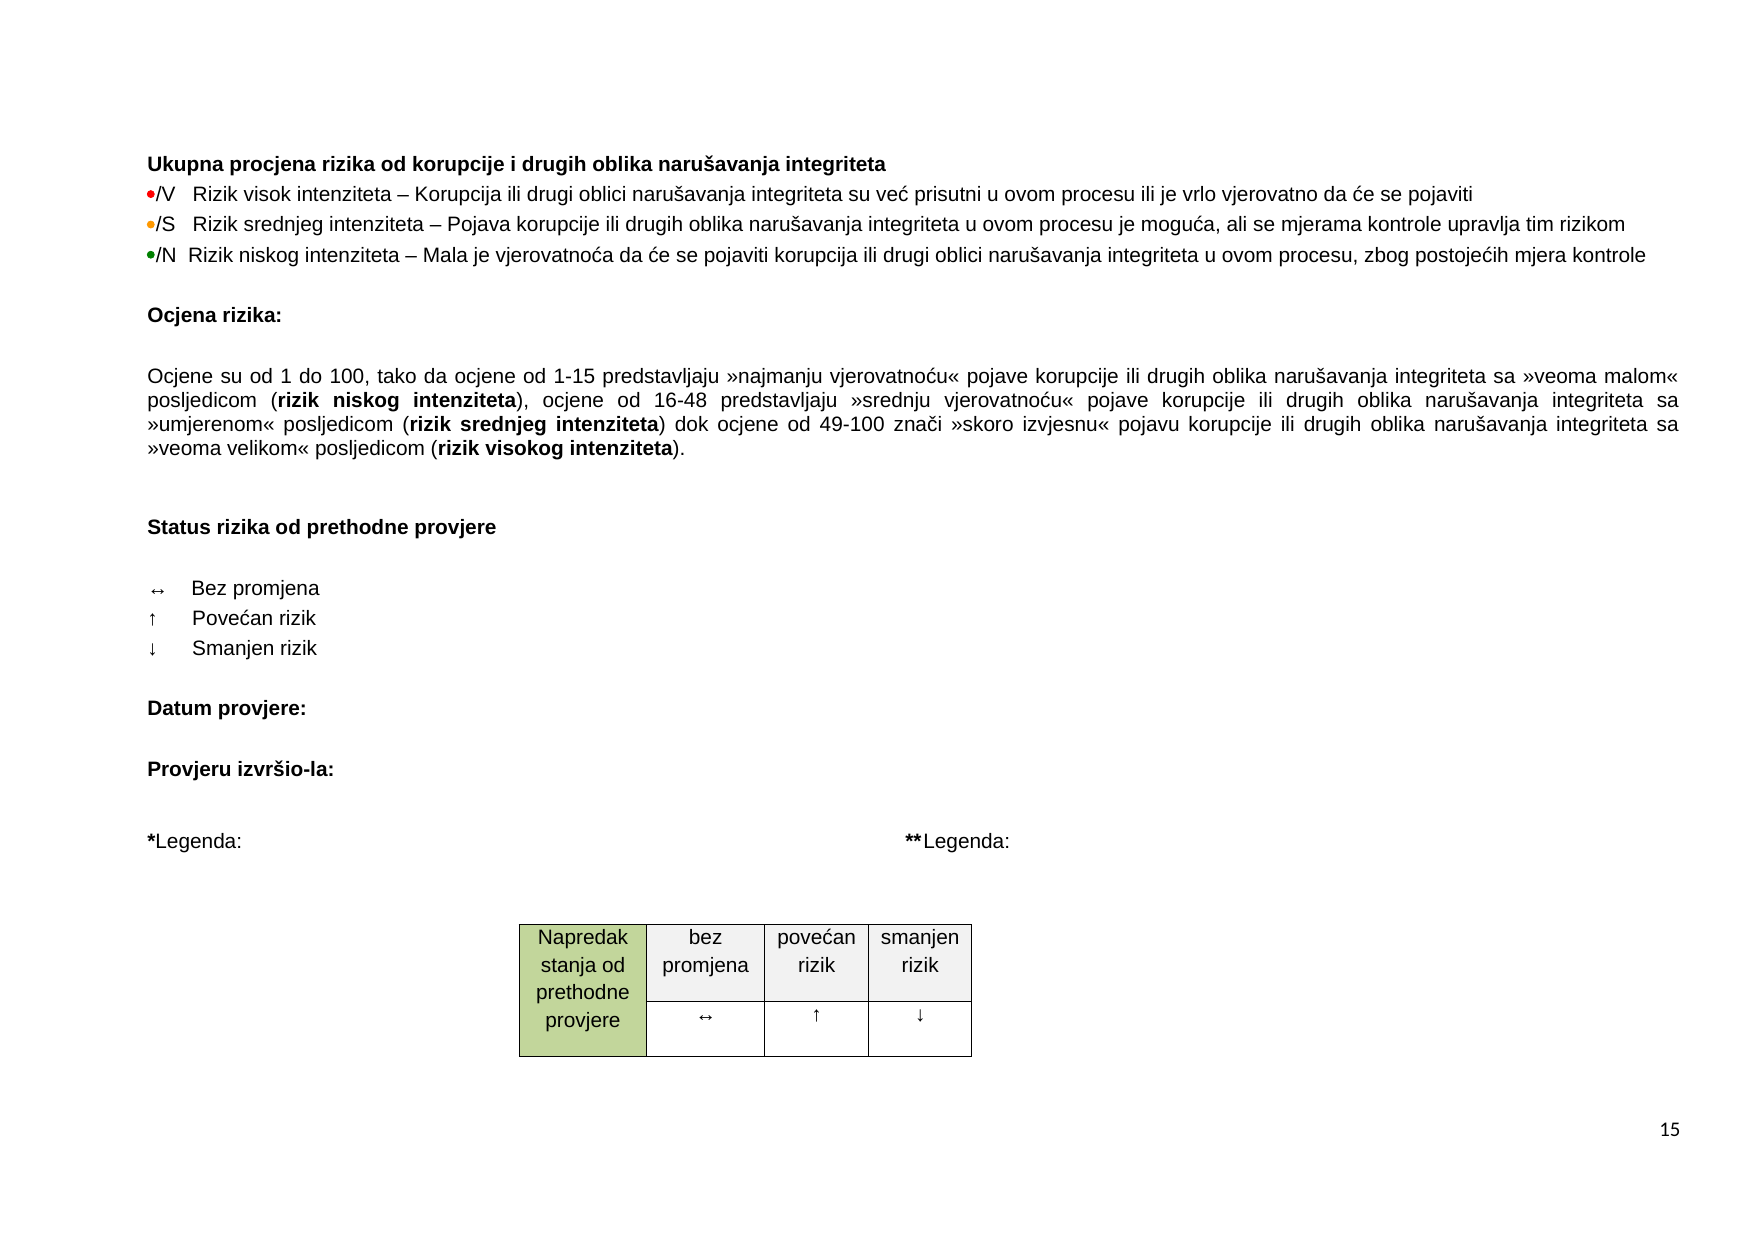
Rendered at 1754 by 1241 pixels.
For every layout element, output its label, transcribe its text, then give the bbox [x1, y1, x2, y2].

title ↑ Povećan rizik [147, 606, 1680, 629]
title /V Rizik visok intenziteta – Korupcija ili drugi oblici narušavanja integriteta su već prisutni u ovom procesu ili je vrlo vjerovatno da će se pojaviti [147, 182, 1680, 206]
text *Legenda: **Legenda: [147, 829, 1680, 853]
table_cell ↔ [647, 1002, 764, 1056]
title /S Rizik srednjeg intenziteta – Pojava korupcije ili drugih oblika narušavanja integriteta u ovom procesu je moguća, ali se mjerama kontrole upravlja tim rizikom [147, 212, 1680, 236]
title Ukupna procjena rizika od korupcije i drugih oblika narušavanja integriteta [147, 152, 1680, 176]
title ↔ Bez promjena [147, 575, 1680, 599]
title Datum provjere: [147, 696, 1680, 720]
title /N Rizik niskog intenziteta – Mala je vjerovatnoća da će se pojaviti korupcija ili drugi oblici narušavanja integriteta u ovom procesu, zbog postojećih mjera kontrole [147, 242, 1680, 267]
table_cell ↑ [765, 1002, 868, 1056]
table_cell ↓ [869, 1002, 971, 1056]
table_header Napredak stanja od prethodne provjere [520, 925, 646, 1056]
title ↓ Smanjen rizik [147, 636, 1680, 660]
title Ocjene su od 1 do 100, tako da ocjene od 1-15 predstavljaju »najmanju vjerovatnoću« pojave korupcije ili drugih oblika narušavanja integriteta sa »veoma malom« posljedicom (rizik niskog intenziteta), ocjene od 16-48 predstavljaju »srednju vjerovatnoću« pojave korupcije ili drugih oblika narušavanja integriteta sa »umjerenom« posljedicom (rizik srednjeg intenziteta) dok ocjene od 49-100 znači »skoro izvjesnu« pojavu korupcije ili drugih oblika narušavanja integriteta sa »veoma velikom« posljedicom (rizik visokog intenziteta). [147, 363, 1680, 459]
title Status rizika od prethodne provjere [147, 515, 1680, 539]
title Provjeru izvršio-la: [147, 757, 1680, 781]
table_header bez promjena [647, 925, 764, 1001]
table_header smanjen rizik [869, 925, 971, 1001]
table_header povećan rizik [765, 925, 868, 1001]
title Ocjena rizika: [147, 303, 1680, 327]
